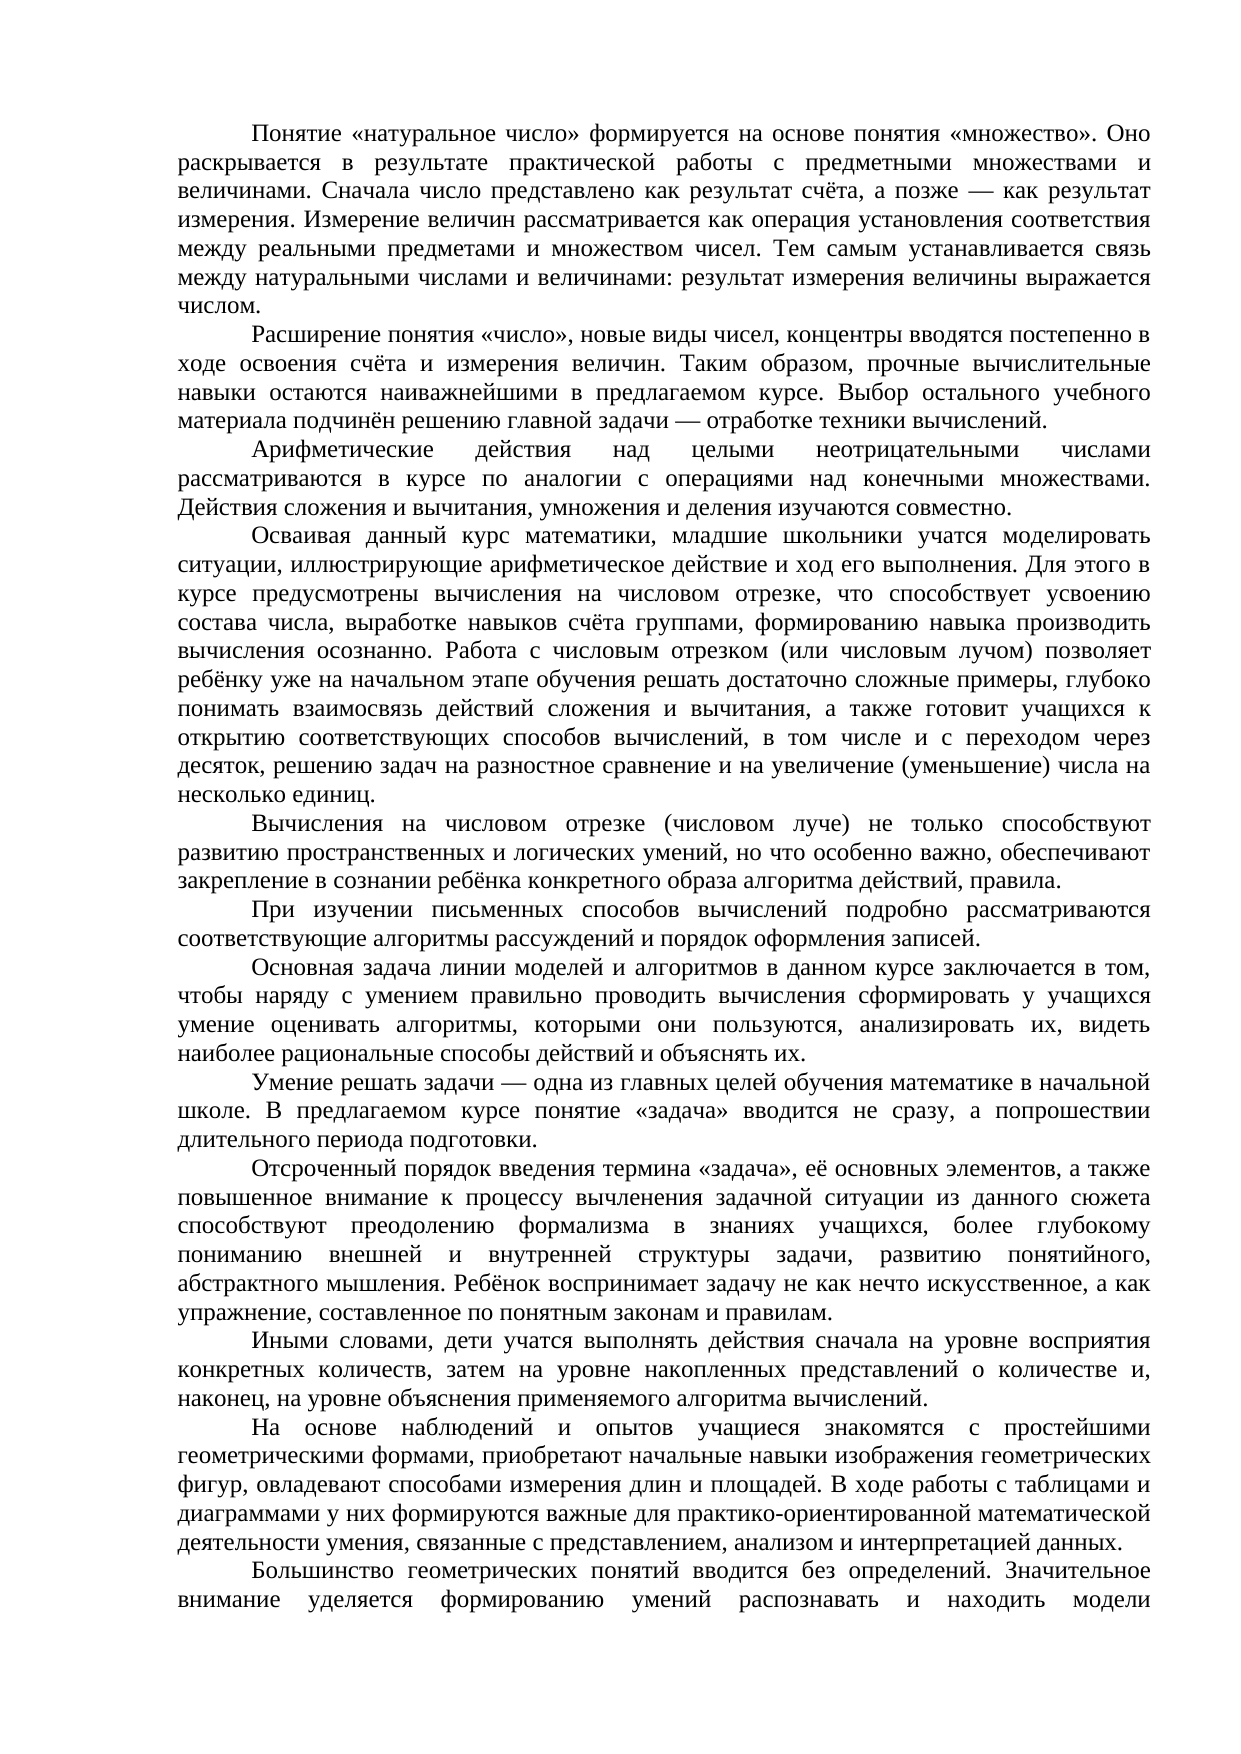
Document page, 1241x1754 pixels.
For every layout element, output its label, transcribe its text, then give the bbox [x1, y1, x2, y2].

text Расширение понятия «число», новые виды чисел, концентры вводятся постепенно в ходе освоения счёта и измерения величин. Таким образом, прочные вычислительные навыки остаются наиважнейшими в предлагаемом курсе. Выбор остального учебного материала подчинён решению главной задачи — отработке техники вычислений. [177, 319, 1152, 434]
text Осваивая данный курс математики, младшие школьники учатся моделировать ситуации, иллюстрирующие арифметическое действие и ход его выполнения. Для этого в курсе предусмотрены вычисления на числовом отрезке, что способствует усвоению состава числа, выработке навыков счёта группами, формированию навыка производить вычисления осознанно. Работа с числовым отрезком (или числовым лучом) позволяет ребёнку уже на начальном этапе обучения решать достаточно сложные примеры, глубоко понимать взаимосвязь действий сложения и вычитания, а также готовит учащихся к открытию соответствующих способов вычислений, в том числе и с переходом через десяток, решению задач на разностное сравнение и на увеличение (уменьшение) числа на несколько единиц. [177, 521, 1152, 808]
text На основе наблюдений и опытов учащиеся знакомятся с простейшими геометрическими формами, приобретают начальные навыки изображения геометрических фигур, овладевают способами измерения длин и площадей. В ходе работы с таблицами и диаграммами у них формируются важные для практико-ориентированной математической деятельности умения, связанные с представлением, анализом и интерпретацией данных. [177, 1412, 1152, 1556]
text Отсроченный порядок введения термина «задача», её основных элементов, а также повышенное внимание к процессу вычленения задачной ситуации из данного сюжета способствуют преодолению формализма в знаниях учащихся, более глубокому пониманию внешней и внутренней структуры задачи, развитию понятийного, абстрактного мышления. Ребёнок воспринимает задачу не как нечто искусственное, а как упражнение, составленное по понятным законам и правилам. [177, 1153, 1152, 1326]
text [177, 1556, 1152, 1613]
text Основная задача линии моделей и алгоритмов в данном курсе заключается в том, чтобы наряду с умением правильно проводить вычисления сформировать у учащихся умение оценивать алгоритмы, которыми они пользуются, анализировать их, видеть наиболее рациональные способы действий и объяснять их. [177, 952, 1152, 1067]
text Понятие «натуральное число» формируется на основе понятия «множество». Оно раскрывается в результате практической работы с предметными множествами и величинами. Сначала число представлено как результат счёта, а позже — как результат измерения. Измерение величин рассматривается как операция установления соответствия между реальными предметами и множеством чисел. Тем самым устанавливается связь между натуральными числами и величинами: результат измерения величины выражается числом. [177, 118, 1152, 319]
text При изучении письменных способов вычислений подробно рассматриваются соответствующие алгоритмы рассуждений и порядок оформления записей. [177, 894, 1152, 952]
text Иными словами, дети учатся выполнять действия сначала на уровне восприятия конкретных количеств, затем на уровне накопленных представлений о количестве и, наконец, на уровне объяснения применяемого алгоритма вычислений. [177, 1326, 1152, 1412]
text Арифметические действия над целыми неотрицательными числами рассматриваются в курсе по аналогии с операциями над конечными множествами. Действия сложения и вычитания, умножения и деления изучаются совместно. [177, 434, 1152, 521]
text Умение решать задачи — одна из главных целей обучения математике в начальной школе. В предлагаемом курсе понятие «задача» вводится не сразу, а попрошествии длительного периода подготовки. [177, 1067, 1152, 1153]
text Вычисления на числовом отрезке (числовом луче) не только способствуют развитию пространственных и логических умений, но что особенно важно, обеспечивают закрепление в сознании ребёнка конкретного образа алгоритма действий, правила. [177, 808, 1152, 894]
